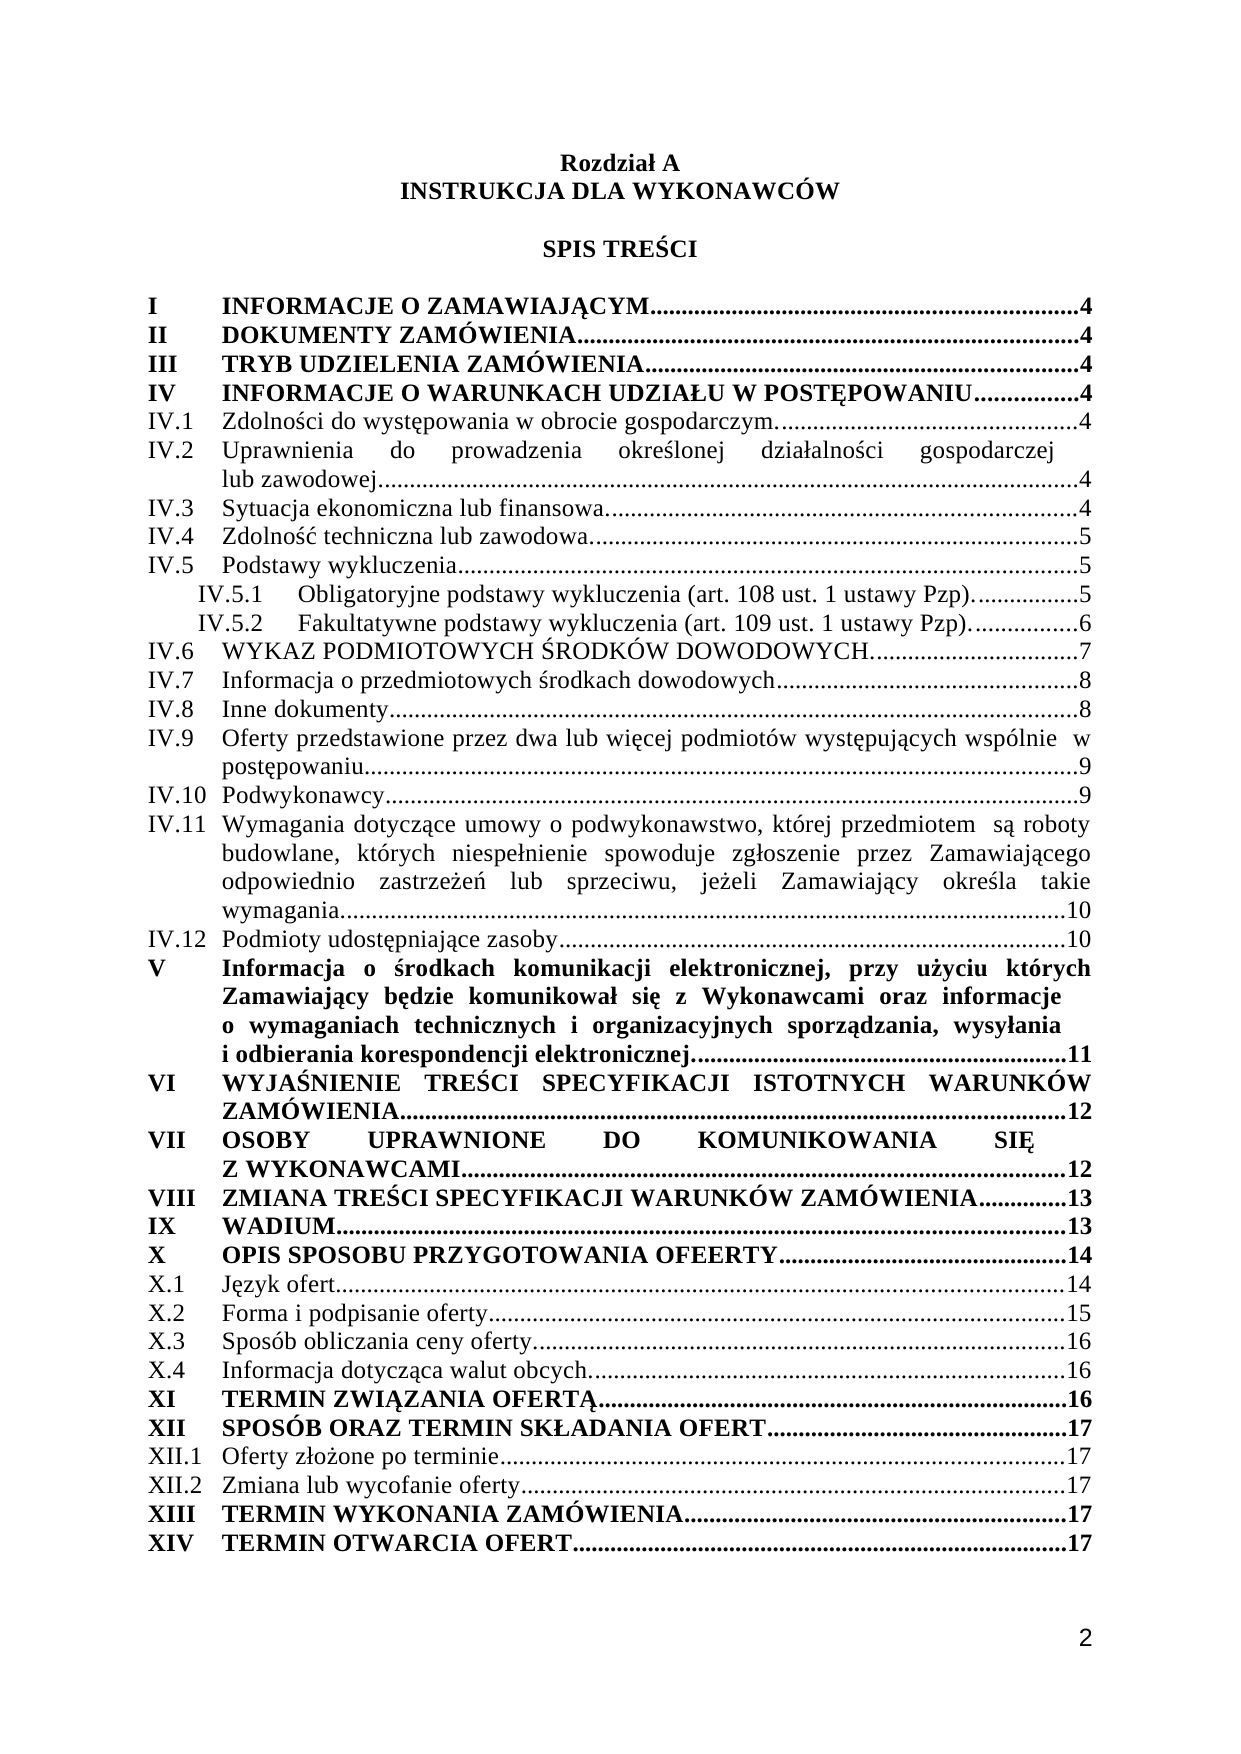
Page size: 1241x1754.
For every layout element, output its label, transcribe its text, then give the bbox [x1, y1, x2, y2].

text IV.5.1 Obligatoryjne podstawy wykluczenia (art. 108 ust. 1 ustawy Pzp). 5 [198, 579, 1092, 608]
text V Informacja o środkach komunikacji elektronicznej, przy użyciu których Zamawiający będzie komunikował się z Wykonawcami oraz informacje o wymaganiach technicznych i organizacyjnych sporządzania, wysyłania i odbierania korespondencji elektronicznej. 11 [148, 953, 1092, 1068]
text X.4 Informacja dotycząca walut obcych. 16 [148, 1355, 1092, 1384]
text IV.5 Podstawy wykluczenia 5 [148, 550, 1092, 579]
text VIII ZMIANA TREŚCI SPECYFIKACJI WARUNKÓW ZAMÓWIENIA 13 [148, 1183, 1092, 1211]
text IV.10 Podwykonawcy 9 [148, 780, 1092, 809]
text XIII TERMIN WYKONANIA ZAMÓWIENIA 17 [148, 1499, 1092, 1528]
text SPIS TREŚCI [148, 234, 1092, 263]
text I INFORMACJE O ZAMAWIAJĄCYM 4 [148, 291, 1092, 320]
text X.1 Język ofert 14 [148, 1269, 1092, 1298]
text X.3 Sposób obliczania ceny oferty. 16 [148, 1326, 1092, 1355]
text IV.9 Oferty przedstawione przez dwa lub więcej podmiotów występujących wspólnie w postępowaniu 9 [148, 723, 1092, 780]
text III TRYB UDZIELENIA ZAMÓWIENIA 4 [148, 349, 1092, 378]
text II DOKUMENTY ZAMÓWIENIA 4 [148, 320, 1092, 349]
text IV.8 Inne dokumenty 8 [148, 694, 1092, 723]
text X OPIS SPOSOBU PRZYGOTOWANIA OFEERTY 14 [148, 1240, 1092, 1269]
text IX WADIUM 13 [148, 1211, 1092, 1240]
text XIV TERMIN OTWARCIA OFERT 17 [148, 1528, 1092, 1556]
text VII OSOBY UPRAWNIONE DO KOMUNIKOWANIA SIĘ Z WYKONAWCAMI 12 [148, 1125, 1092, 1183]
text X.2 Forma i podpisanie oferty 15 [148, 1298, 1092, 1326]
text XII.1 Oferty złożone po terminie 17 [148, 1441, 1092, 1470]
text INSTRUKCJA DLA WYKONAWCÓW [148, 176, 1092, 205]
text IV.2 Uprawnienia do prowadzenia określonej działalności gospodarczej lub zawodowej. 4 [148, 435, 1092, 493]
text IV.4 Zdolność techniczna lub zawodowa. 5 [148, 521, 1092, 550]
text XII SPOSÓB ORAZ TERMIN SKŁADANIA OFERT 17 [148, 1413, 1092, 1441]
text IV.6 WYKAZ PODMIOTOWYCH ŚRODKÓW DOWODOWYCH. 7 [148, 636, 1092, 665]
text IV INFORMACJE O WARUNKACH UDZIAŁU W POSTĘPOWANIU 4 [148, 378, 1092, 406]
text XII.2 Zmiana lub wycofanie oferty 17 [148, 1470, 1092, 1499]
text VI WYJAŚNIENIE TREŚCI SPECYFIKACJI ISTOTNYCH WARUNKÓW ZAMÓWIENIA 12 [148, 1068, 1092, 1125]
text IV.3 Sytuacja ekonomiczna lub finansowa. 4 [148, 493, 1092, 521]
text XI TERMIN ZWIĄZANIA OFERTĄ 16 [148, 1384, 1092, 1413]
text IV.1 Zdolności do występowania w obrocie gospodarczym. 4 [148, 406, 1092, 435]
text IV.11 Wymagania dotyczące umowy o podwykonawstwo, której przedmiotem są roboty budowlane, których niespełnienie spowoduje zgłoszenie przez Zamawiającego odpowiednio zastrzeżeń lub sprzeciwu, jeżeli Zamawiający określa takie wymagania. 10 [148, 809, 1092, 924]
text IV.7 Informacja o przedmiotowych środkach dowodowych 8 [148, 665, 1092, 694]
text Rozdział A [148, 148, 1092, 176]
text IV.12 Podmioty udostępniające zasoby 10 [148, 924, 1092, 953]
text IV.5.2 Fakultatywne podstawy wykluczenia (art. 109 ust. 1 ustawy Pzp). 6 [198, 608, 1092, 636]
